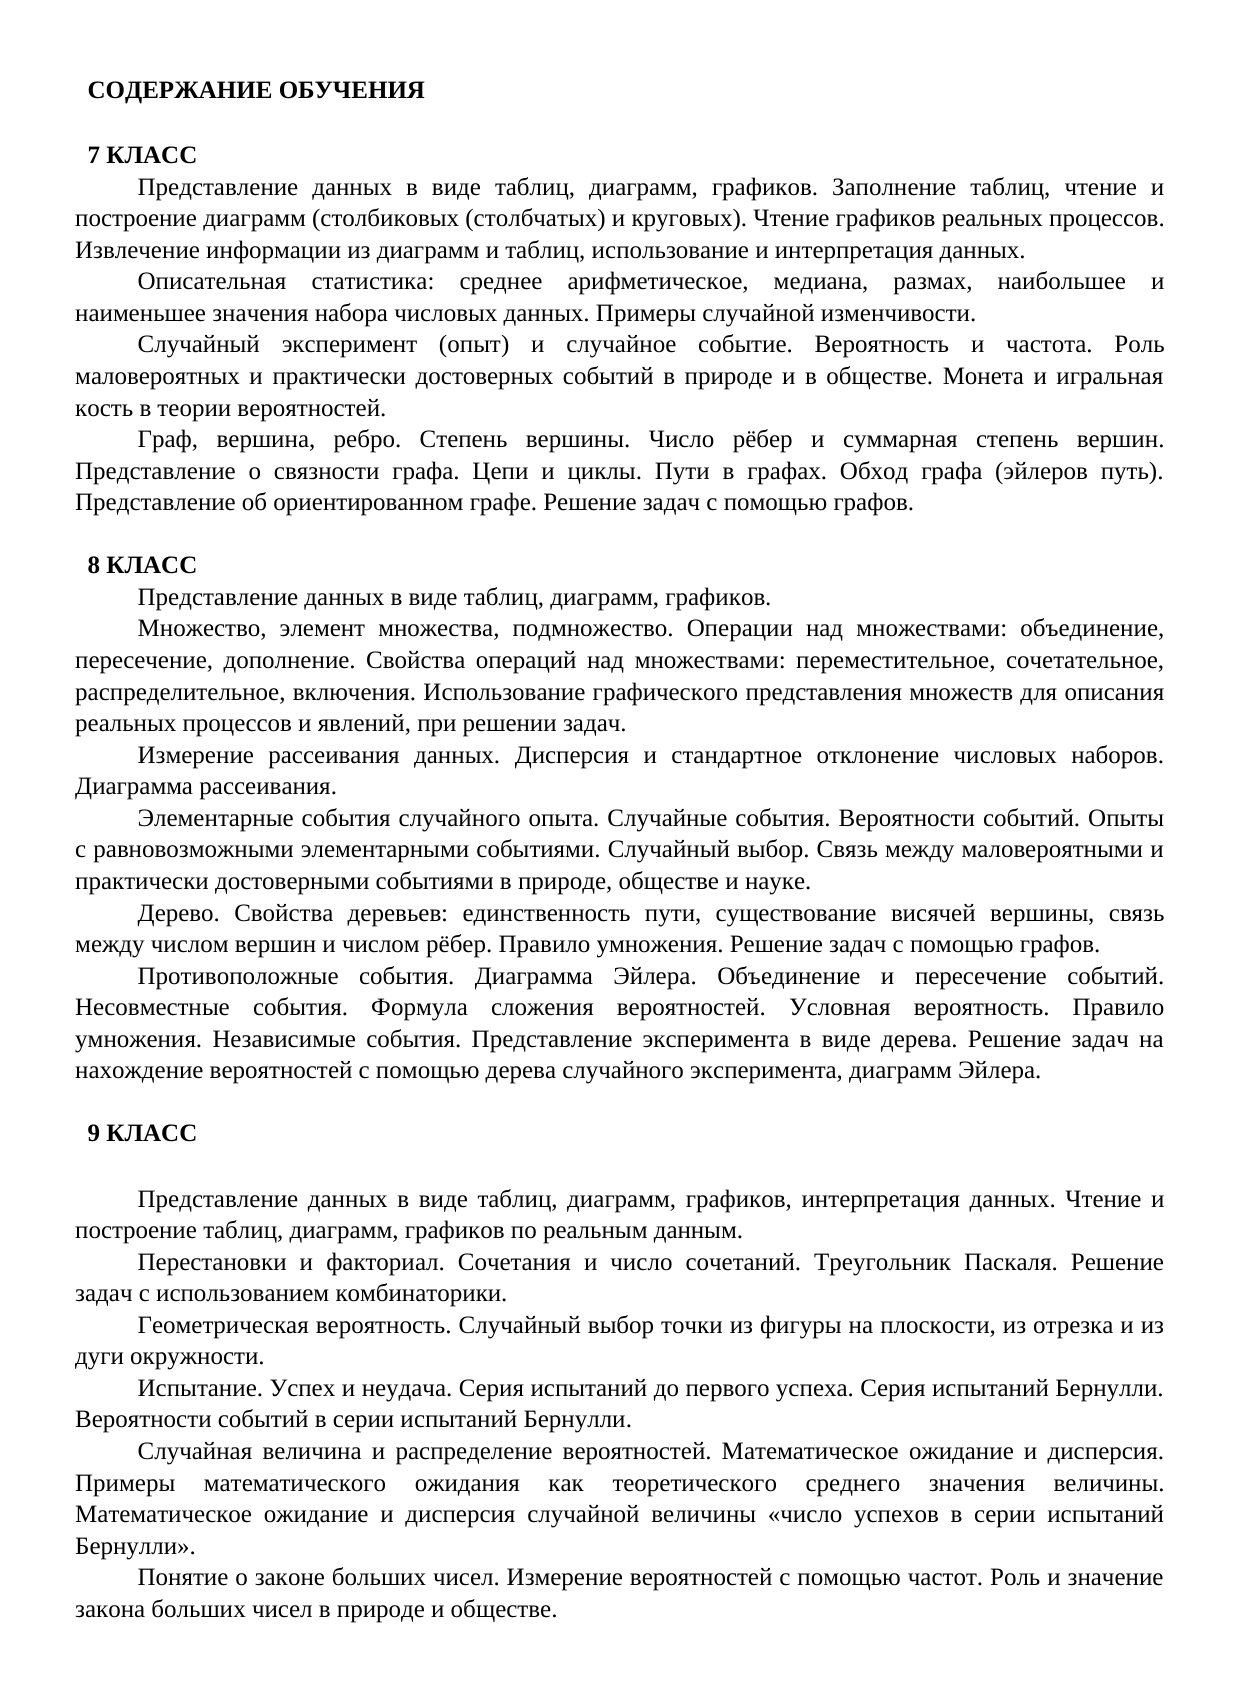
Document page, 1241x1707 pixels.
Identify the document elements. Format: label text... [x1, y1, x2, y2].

text Геометрическая вероятность. Случайный выбор точки из фигуры на плоскости, из отрезка и из дуги окружности. [75, 1310, 1165, 1370]
text Граф, вершина, ребро. Степень вершины. Число рёбер и суммарная степень вершин. Представление о связности графа. Цепи и циклы. Пути в графах. Обход графа (эйлеров путь). Представление об ориентированном графе. Решение задач с помощью графов. [75, 424, 1165, 516]
text Описательная статистика: среднее арифметическое, медиана, размах, наибольшее и наименьшее значения набора числовых данных. Примеры случайной изменчивости. [75, 266, 1165, 327]
text Представление данных в виде таблиц, диаграмм, графиков. [75, 582, 1165, 611]
text Испытание. Успех и неудача. Серия испытаний до первого успеха. Серия испытаний Бернулли. Вероятности событий в серии испытаний Бернулли. [75, 1373, 1165, 1433]
text Элементарные события случайного опыта. Случайные события. Вероятности событий. Опыты с равновозможными элементарными событиями. Случайный выбор. Связь между маловероятными и практически достоверными событиями в природе, обществе и науке. [75, 803, 1165, 895]
text Перестановки и факториал. Сочетания и число сочетаний. Треугольник Паскаля. Решение задач с использованием комбинаторики. [75, 1247, 1165, 1307]
text Представление данных в виде таблиц, диаграмм, графиков, интерпретация данных. Чтение и построение таблиц, диаграмм, графиков по реальным данным. [75, 1184, 1165, 1244]
text Понятие о законе больших чисел. Измерение вероятностей с помощью частот. Роль и значение закона больших чисел в природе и обществе. [75, 1562, 1165, 1623]
text 8 КЛАСС [87, 550, 1165, 579]
text Дерево. Свойства деревьев: единственность пути, существование висячей вершины, связь между числом вершин и числом рёбер. Правило умножения. Решение задач с помощью графов. [75, 898, 1165, 958]
text Случайный эксперимент (опыт) и случайное событие. Вероятность и частота. Роль маловероятных и практически достоверных событий в природе и в обществе. Монета и игральная кость в теории вероятностей. [75, 329, 1165, 421]
text Случайная величина и распределение вероятностей. Математическое ожидание и дисперсия. Примеры математического ожидания как теоретического среднего значения величины. Математическое ожидание и дисперсия случайной величины «число успехов в серии испытаний Бернулли». [75, 1436, 1165, 1559]
text Измерение рассеивания данных. Дисперсия и стандартное отклонение числовых наборов. Диаграмма рассеивания. [75, 740, 1165, 800]
text 9 КЛАСС [87, 1118, 1165, 1147]
text 7 КЛАСС [87, 140, 1165, 169]
text Множество, элемент множества, подмножество. Операции над множествами: объединение, пересечение, дополнение. Свойства операций над множествами: переместительное, сочетательное, распределительное, включения. Использование графического представления множеств для описания реальных процессов и явлений, при решении задач. [75, 613, 1165, 737]
text Представление данных в виде таблиц, диаграмм, графиков. Заполнение таблиц, чтение и построение диаграмм (столбиковых (столбчатых) и круговых). Чтение графиков реальных процессов. Извлечение информации из диаграмм и таблиц, использование и интерпретация данных. [75, 172, 1165, 263]
text СОДЕРЖАНИЕ ОБУЧЕНИЯ [87, 75, 1165, 104]
text Противоположные события. Диаграмма Эйлера. Объединение и пересечение событий. Несовместные события. Формула сложения вероятностей. Условная вероятность. Правило умножения. Независимые события. Представление эксперимента в виде дерева. Решение задач на нахождение вероятностей с помощью дерева случайного эксперимента, диаграмм Эйлера. [75, 961, 1165, 1084]
